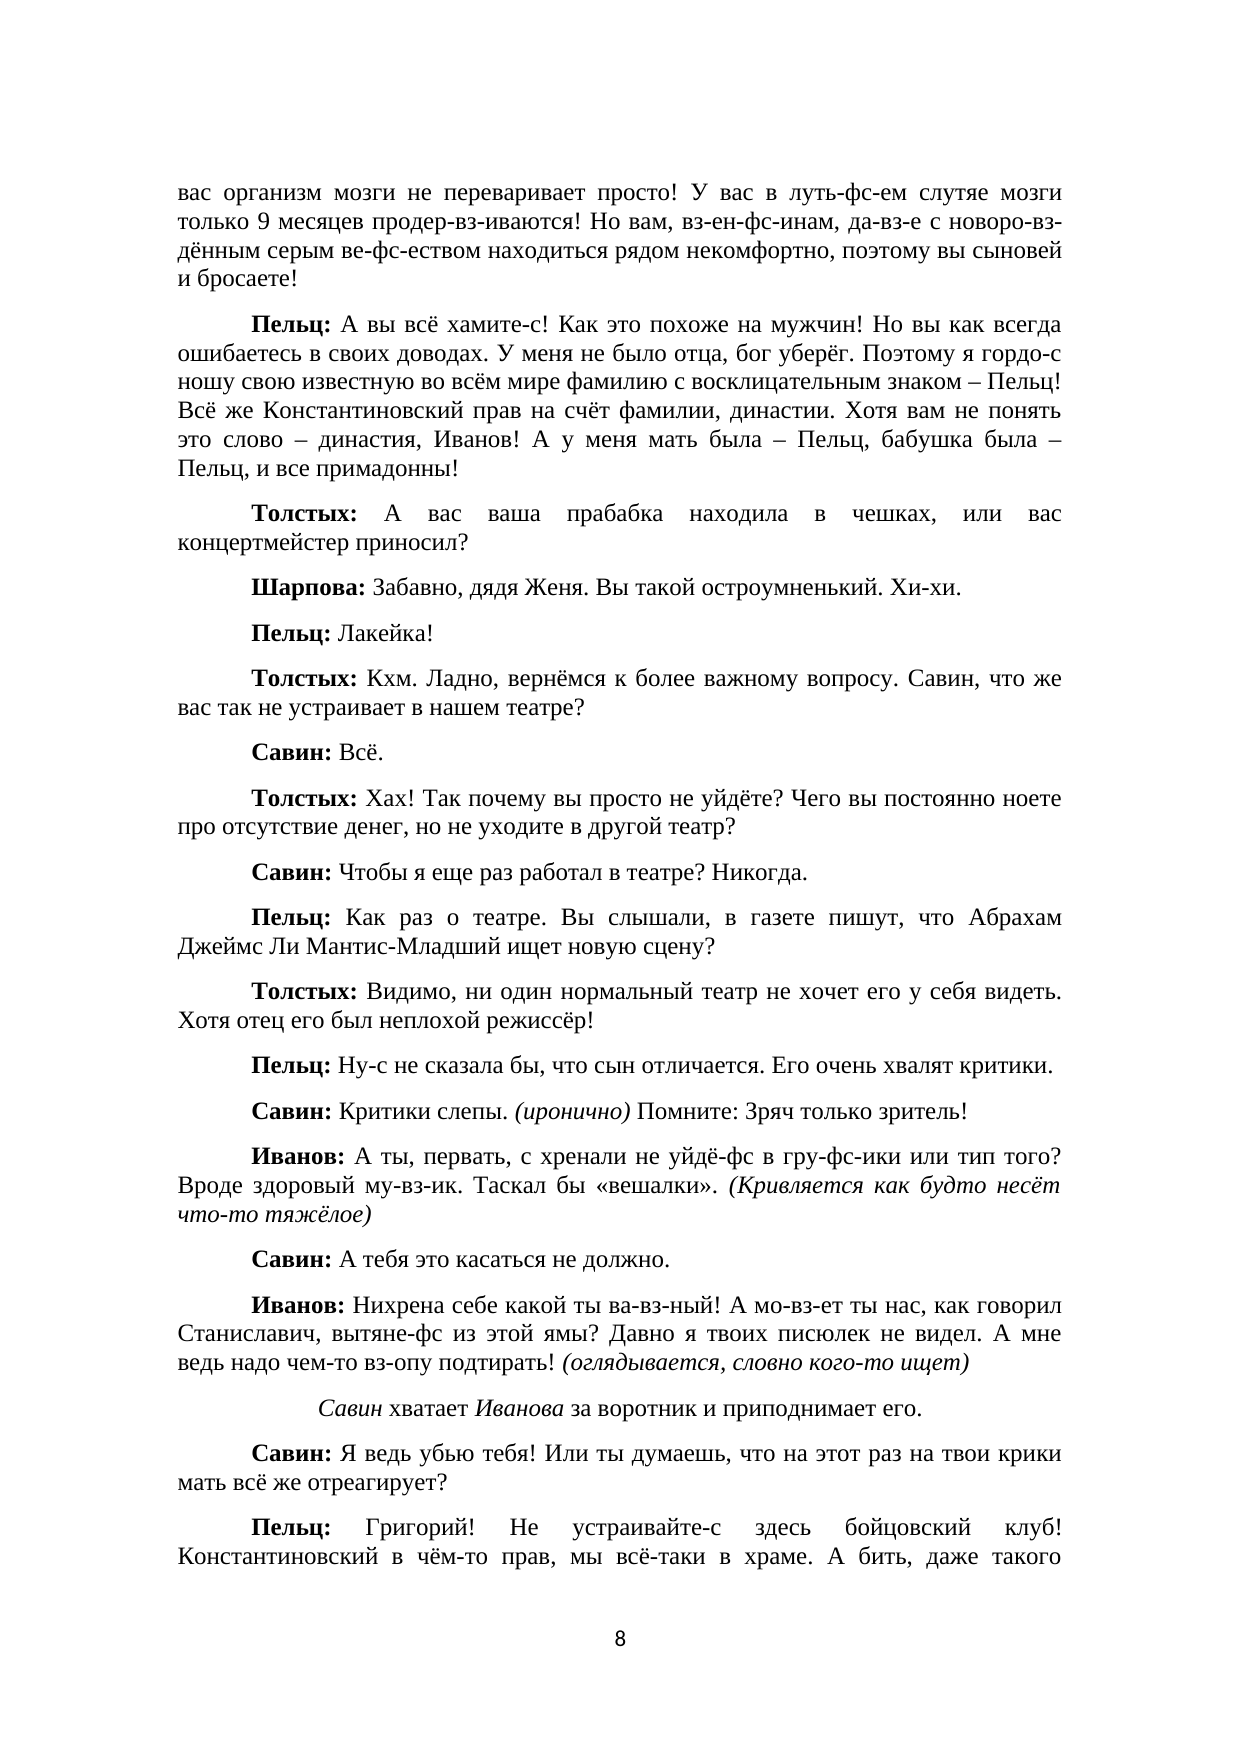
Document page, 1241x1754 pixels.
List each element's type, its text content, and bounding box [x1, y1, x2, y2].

text Савин хватает Иванова за воротник и приподнимает его. [177, 1393, 1063, 1421]
text Иванов: А ты, первать, с хренали не уйдё-фс в гру-фс-ики или тип того? Вроде здоровый му-вз-ик. Таскал бы «вешалки». (Кривляется как будто несёт что-то тяжёлое) [177, 1141, 1063, 1228]
text Толстых: А вас ваша прабабка находила в чешках, или вас концертмейстер приносил? [177, 498, 1063, 556]
text Толстых: Видимо, ни один нормальный театр не хочет его у себя видеть. Хотя отец его был неплохой режиссёр! [177, 976, 1063, 1034]
text Пельц: Лакейка! [177, 618, 1063, 646]
text Толстых: Хах! Так почему вы просто не уйдёте? Чего вы постоянно ноете про отсутствие денег, но не уходите в другой театр? [177, 783, 1063, 840]
text Савин: Я ведь убью тебя! Или ты думаешь, что на этот раз на твои крики мать всё же отреагирует? [177, 1438, 1063, 1496]
text Пельц: Ну-с не сказала бы, что сын отличается. Его очень хвалят критики. [177, 1051, 1063, 1079]
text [177, 177, 1063, 292]
text Пельц: Как раз о театре. Вы слышали, в газете пишут, что Абрахам Джеймс Ли Мантис-Младший ищет новую сцену? [177, 902, 1063, 960]
text Савин: Всё. [177, 737, 1063, 766]
text Шарпова: Забавно, дядя Женя. Вы такой остроумненький. Хи-хи. [177, 572, 1063, 601]
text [177, 1512, 1063, 1570]
text Толстых: Кхм. Ладно, вернёмся к более важному вопросу. Савин, что же вас так не устраивает в нашем театре? [177, 663, 1063, 721]
text Савин: Критики слепы. (иронично) Помните: Зряч только зритель! [177, 1096, 1063, 1125]
text Пельц: А вы всё хамите-с! Как это похоже на мужчин! Но вы как всегда ошибаетесь в своих доводах. У меня не было отца, бог уберёг. Поэтому я гордо-с ношу свою известную во всём мире фамилию с восклицательным знаком – Пельц! Всё же Константиновский прав на счёт фамилии, династии. Хотя вам не понять это слово – династия, Иванов! А у меня мать была – Пельц, бабушка была – Пельц, и все примадонны! [177, 309, 1063, 481]
text Иванов: Нихрена себе какой ты ва-вз-ный! А мо-вз-ет ты нас, как говорил Станиславич, вытяне-фс из этой ямы? Давно я твоих писюлек не видел. А мне ведь надо чем-то вз-опу подтирать! (оглядывается, словно кого-то ищет) [177, 1290, 1063, 1376]
text Савин: А тебя это касаться не должно. [177, 1244, 1063, 1273]
text Савин: Чтобы я еще раз работал в театре? Никогда. [177, 857, 1063, 886]
